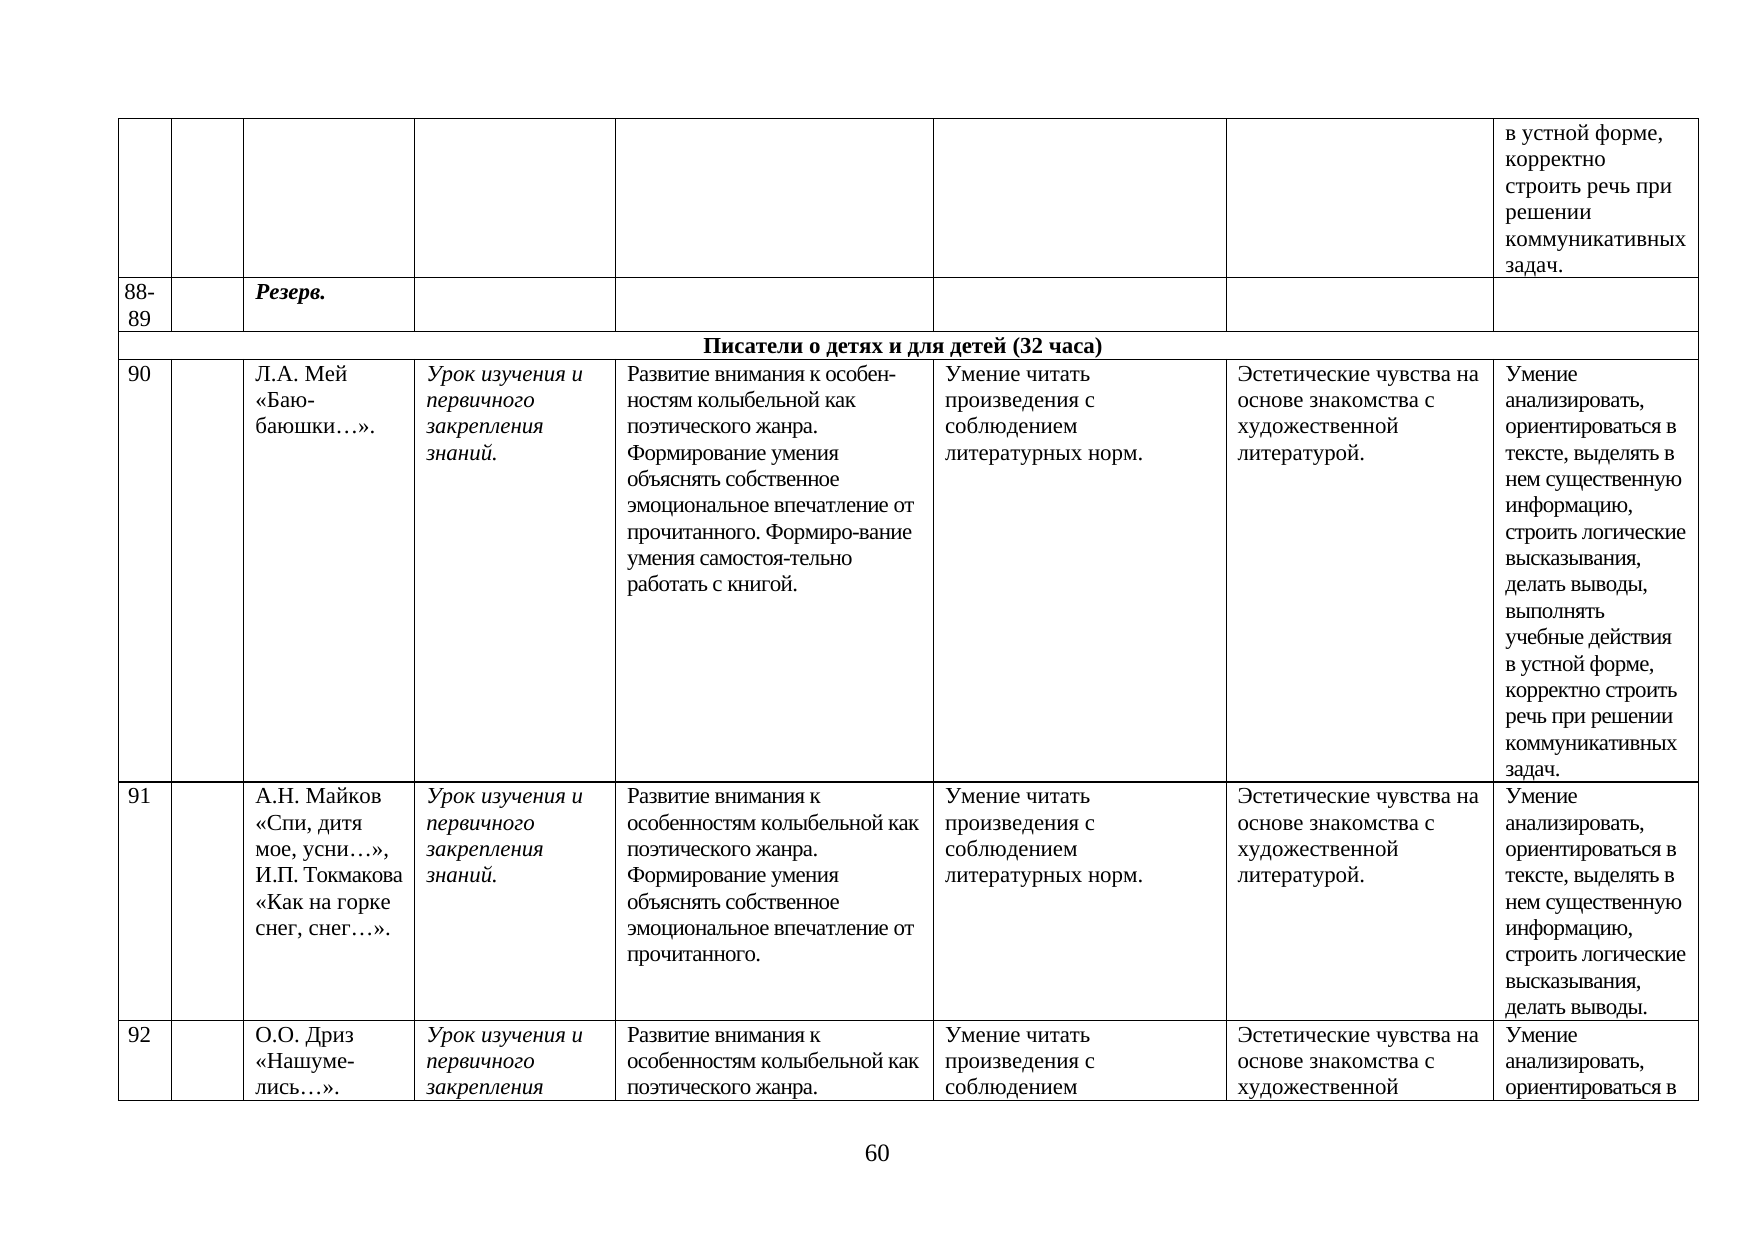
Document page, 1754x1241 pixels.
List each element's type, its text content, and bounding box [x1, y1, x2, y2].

table_cell [1227, 278, 1493, 331]
table_cell Л.А. Мей «Баю-баюшки…». [244, 360, 414, 781]
table_cell Писатели о детях и для детей (32 часа) [119, 332, 1698, 359]
table_cell [1494, 278, 1698, 331]
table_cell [934, 119, 1226, 277]
table_cell Умение читать произведения с соблюдением литературных норм. [934, 360, 1226, 781]
table_cell Умение анализировать, ориентироваться в тексте, выделять в нем существенную информацию, строить логические высказывания, делать выводы, выполнять учебные действия в устной форме, корректно строить речь при решении коммуникативных задач. [1494, 360, 1698, 781]
table_cell Резерв. [244, 278, 414, 331]
table_cell [172, 119, 243, 277]
table_cell [415, 278, 615, 331]
table_cell [172, 1021, 243, 1100]
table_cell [616, 1021, 933, 1100]
table_cell [172, 783, 243, 1019]
table_cell Развитие внимания к особен-ностям колыбельной как поэтического жанра. Формирование умения объяснять собственное эмоциональное впечатление от прочитанного. Формиро-вание умения самостоя-тельно работать с книгой. [616, 360, 933, 781]
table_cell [415, 119, 615, 277]
table_cell 92 [119, 1021, 171, 1100]
table_cell 90 [119, 360, 171, 781]
table_cell [934, 278, 1226, 331]
table_cell [172, 278, 243, 331]
table_cell Эстетические чувства на основе знакомства с художественной литературой. [1227, 783, 1493, 1019]
table_cell 91 [119, 783, 171, 1019]
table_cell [616, 119, 933, 277]
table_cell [244, 119, 414, 277]
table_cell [1494, 1021, 1698, 1100]
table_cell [244, 1021, 414, 1100]
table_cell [1227, 119, 1493, 277]
table_cell А.Н. Майков «Спи, дитя мое, усни…», И.П. Токмакова «Как на горке снег, снег…». [244, 783, 414, 1019]
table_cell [1227, 1021, 1493, 1100]
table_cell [1494, 119, 1698, 277]
table_cell 88-89 [119, 278, 171, 331]
table_cell Эстетические чувства на основе знакомства с художественной литературой. [1227, 360, 1493, 781]
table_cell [934, 1021, 1226, 1100]
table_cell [415, 1021, 615, 1100]
table_cell [616, 278, 933, 331]
table_cell Умение читать произведения с соблюдением литературных норм. [934, 783, 1226, 1019]
table_cell Урок изучения и первичного закрепления знаний. [415, 360, 615, 781]
table_cell [172, 360, 243, 781]
table_cell 87 [119, 119, 171, 277]
table_cell Умение анализировать, ориентироваться в тексте, выделять в нем существенную информацию, строить логические высказывания, делать выводы. [1494, 783, 1698, 1019]
table_cell Урок изучения и первичного закрепления знаний. [415, 783, 615, 1019]
